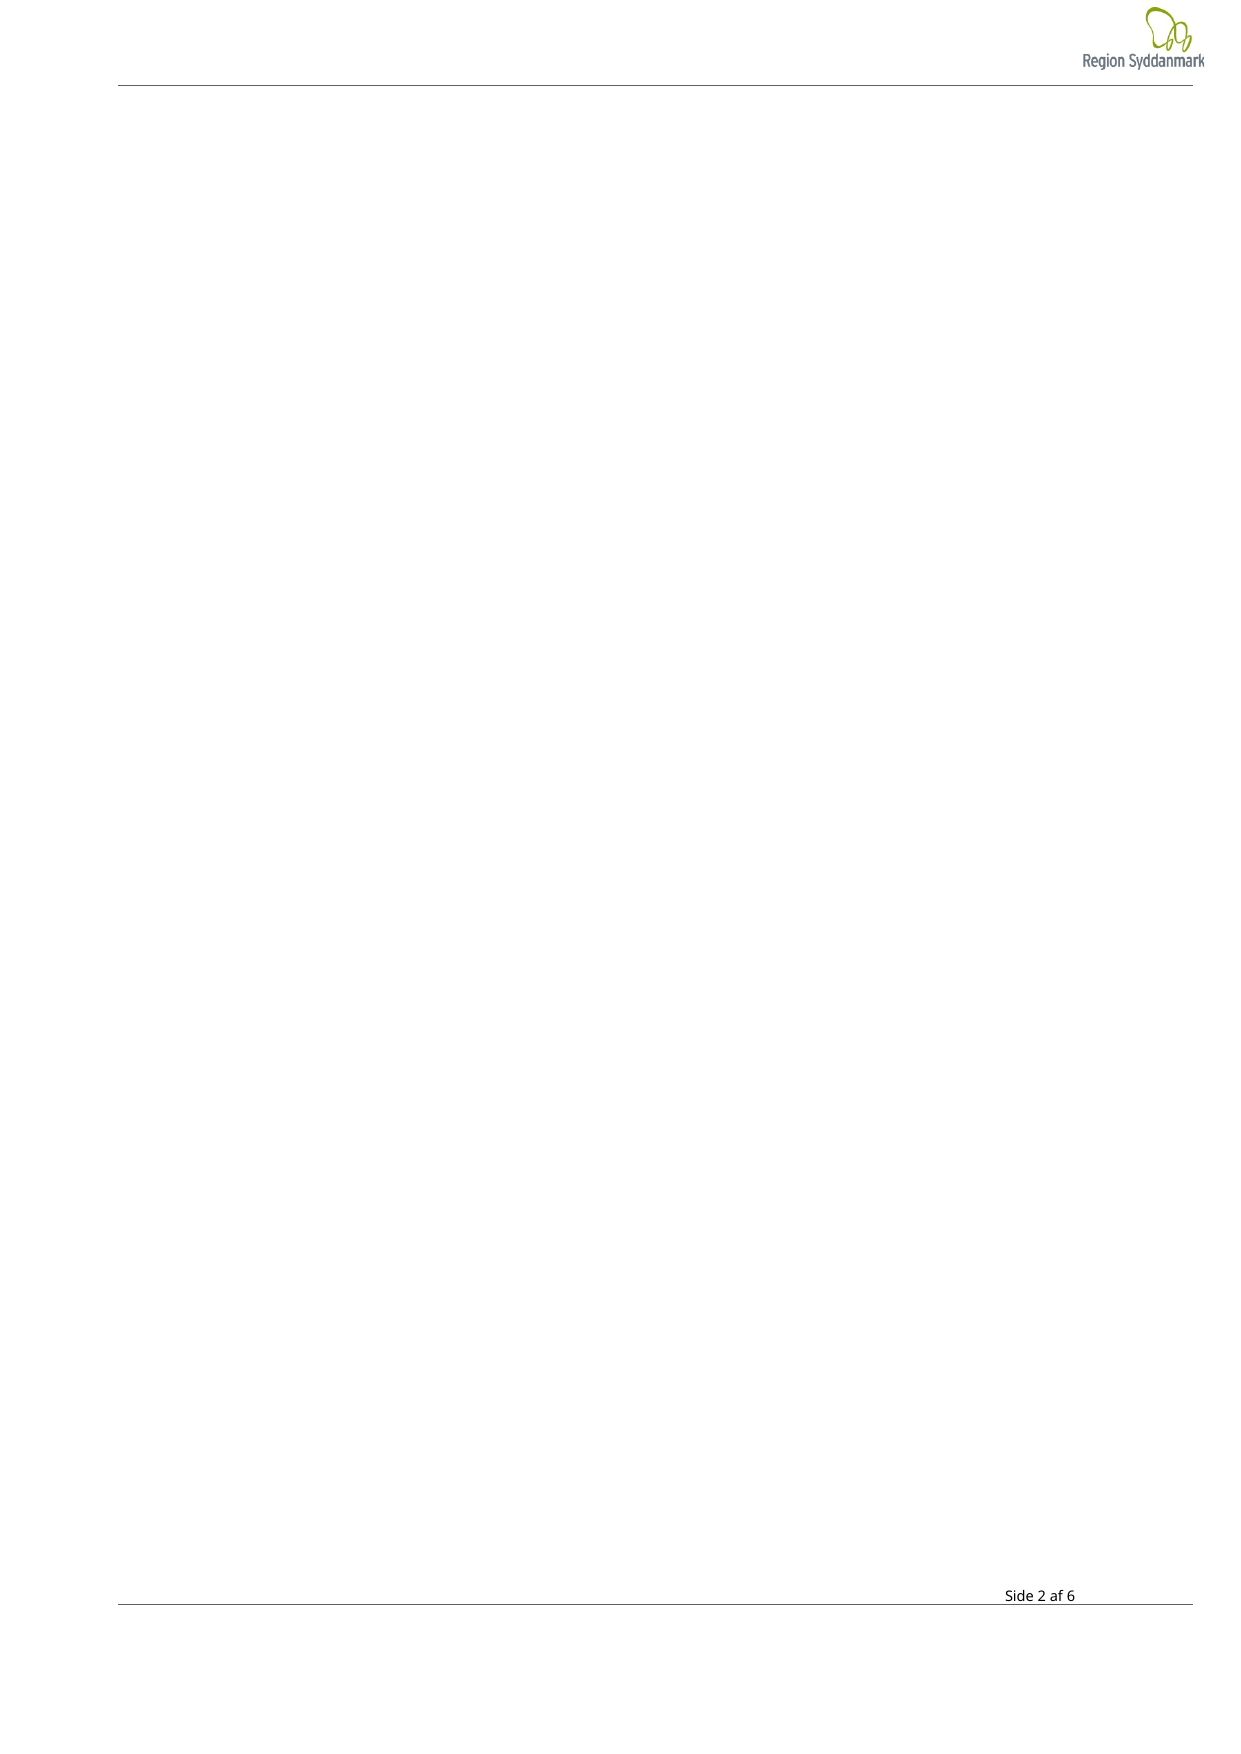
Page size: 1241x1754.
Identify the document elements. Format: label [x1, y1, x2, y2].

picture [1083, 7, 1205, 70]
